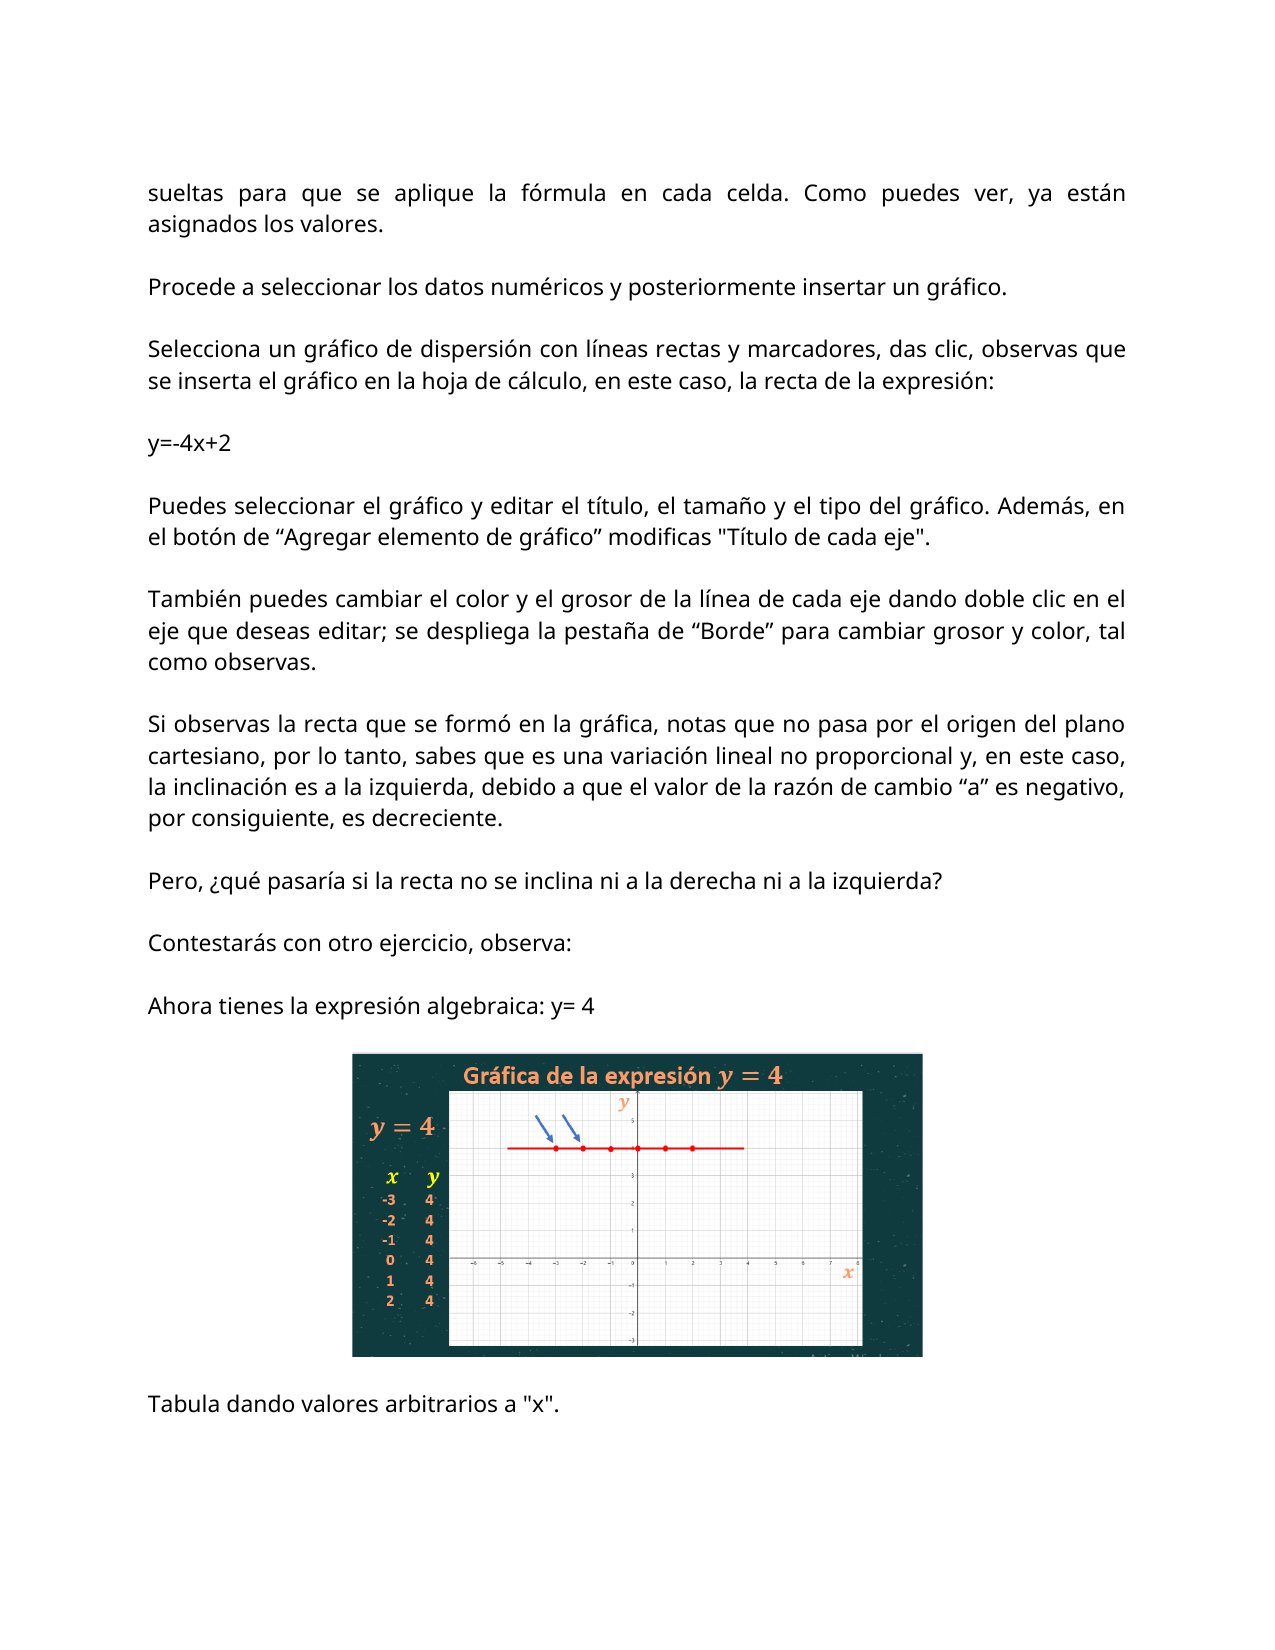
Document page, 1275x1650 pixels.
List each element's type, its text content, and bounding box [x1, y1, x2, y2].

text Procede a seleccionar los datos numéricos y posteriormente insertar un gráfico. [148, 271, 1127, 302]
text Tabula dando valores arbitrarios a "x". [148, 1387, 1127, 1419]
text Pero, ¿qué pasaría si la recta no se inclina ni a la derecha ni a la izquierda? [148, 865, 1127, 896]
text Contestarás con otro ejercicio, observa: [148, 927, 1127, 958]
text También puedes cambiar el color y el grosor de la línea de cada eje dando doble clic en el eje que deseas editar; se despliega la pestaña de “Borde” para cambiar grosor y color, tal como observas. [148, 583, 1127, 677]
text y=-4x+2 [148, 427, 1127, 458]
text Selecciona un gráfico de dispersión con líneas rectas y marcadores, das clic, observas que se inserta el gráfico en la hoja de cálculo, en este caso, la recta de la expresión: [148, 333, 1127, 396]
picture [352, 1052, 923, 1357]
text Si observas la recta que se formó en la gráfica, notas que no pasa por el origen del plano cartesiano, por lo tanto, sabes que es una variación lineal no proporcional y, en este caso, la inclinación es a la izquierda, debido a que el valor de la razón de cambio “a” es negativo, por consiguiente, es decreciente. [148, 708, 1127, 833]
text Ahora tienes la expresión algebraica: y= 4 [148, 990, 1127, 1021]
text Puedes seleccionar el gráfico y editar el título, el tamaño y el tipo del gráfico. Además, en el botón de “Agregar elemento de gráfico” modificas "Título de cada eje". [148, 490, 1127, 552]
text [148, 177, 1127, 240]
